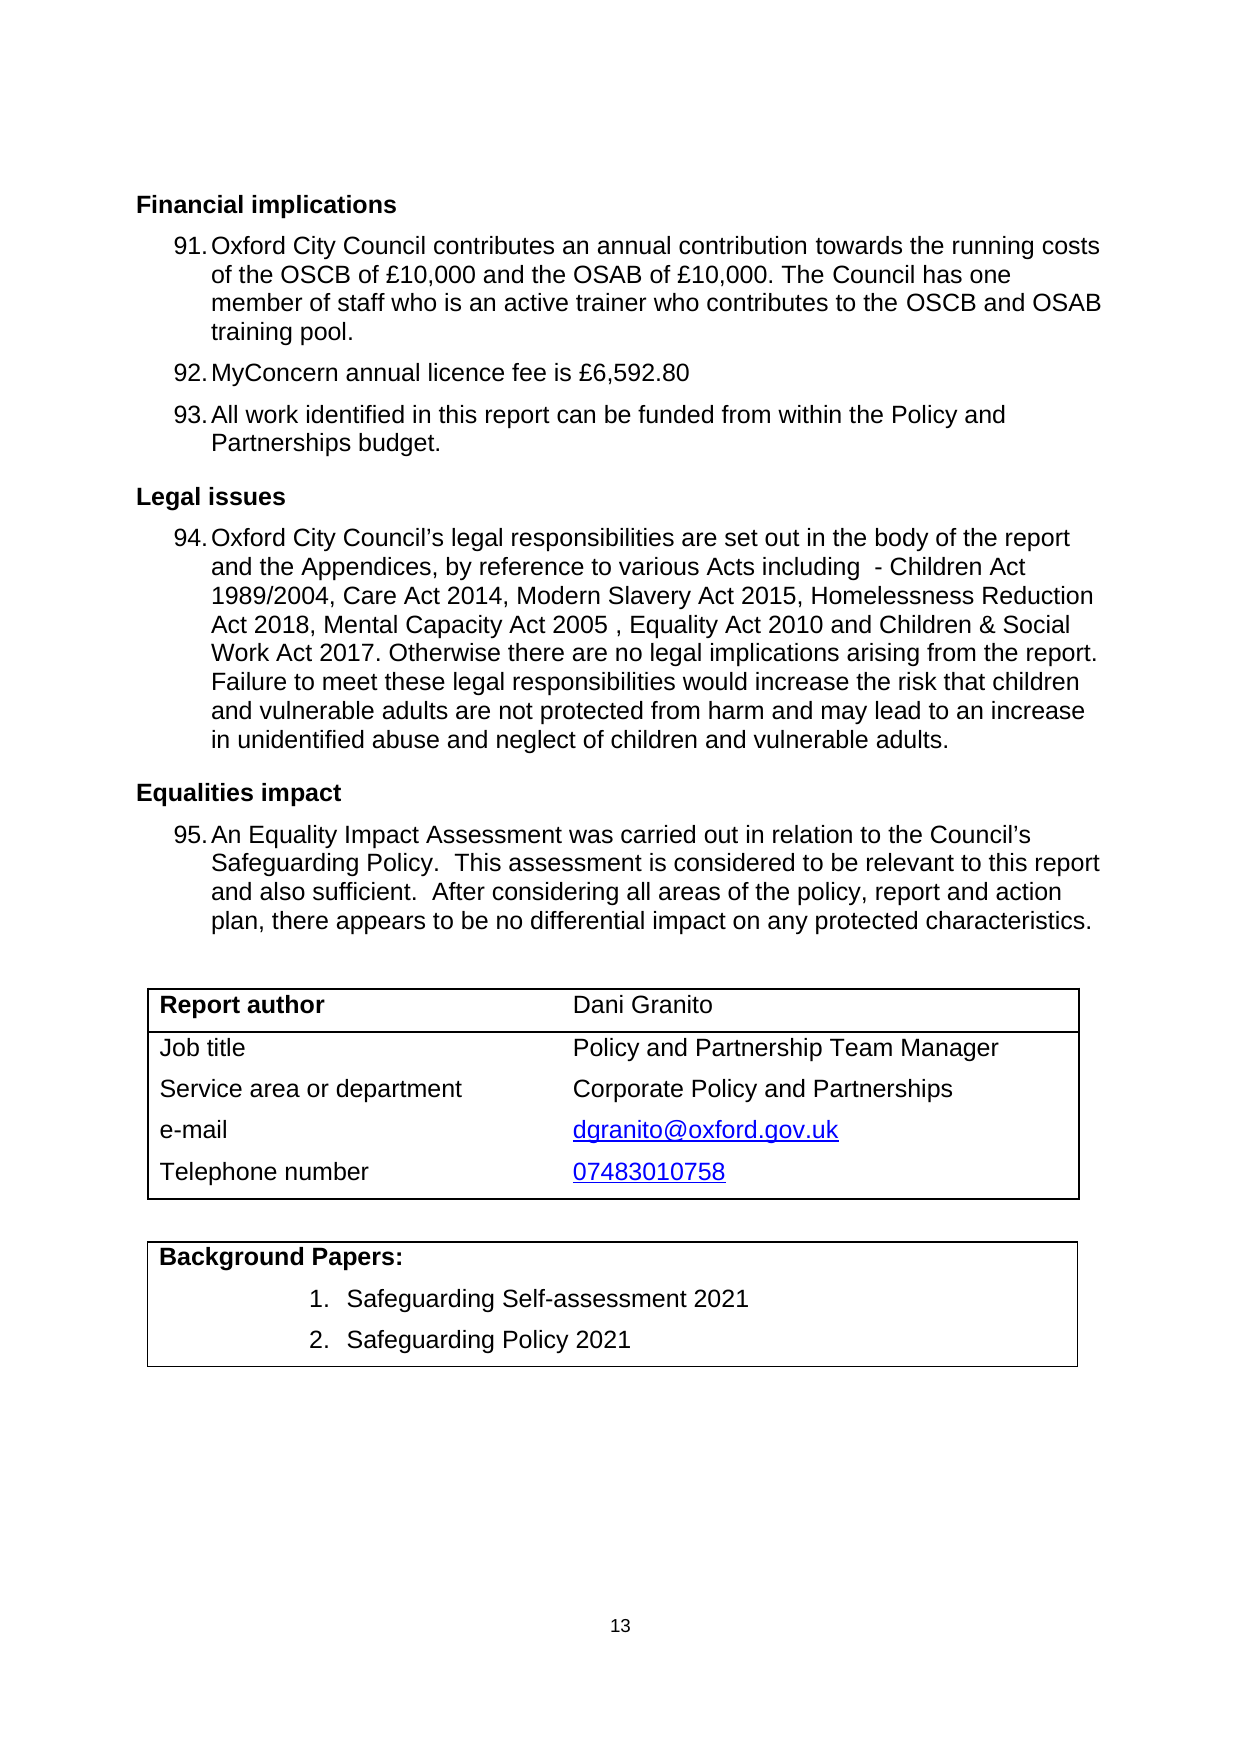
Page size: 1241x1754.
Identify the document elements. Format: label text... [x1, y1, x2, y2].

subtitle Equalities impact [136, 778, 1104, 807]
table_header Dani Granito [561, 990, 1078, 1031]
list MyConcern annual licence fee is £6,592.80 [173, 358, 1104, 387]
table_header Background Papers: Safeguarding Self-assessment 2021 Safeguarding Policy 2021 [148, 1243, 1077, 1366]
table_cell Telephone number [149, 1157, 561, 1198]
list All work identified in this report can be funded from within the Policy and Partnerships budget. [173, 399, 1104, 457]
list An Equality Impact Assessment was carried out in relation to the Council’s Safeguarding Policy. This assessment is considered to be relevant to this report and also sufficient. After considering all areas of the policy, report and action plan, there appears to be no differential impact on any protected characteristics. [173, 819, 1104, 934]
table_cell dgranito@oxford.gov.uk [561, 1116, 1078, 1157]
subtitle Legal issues [136, 482, 1104, 511]
table_cell Corporate Policy and Partnerships [561, 1074, 1078, 1116]
subtitle Financial implications [136, 189, 1104, 218]
list Oxford City Council contributes an annual contribution towards the running costs of the OSCB of £10,000 and the OSAB of £10,000. The Council has one member of staff who is an active trainer who contributes to the OSCB and OSAB training pool. [173, 231, 1104, 346]
table_cell Service area or department [149, 1074, 561, 1116]
table_cell Policy and Partnership Team Manager [561, 1033, 1078, 1074]
table_header Report author [149, 990, 561, 1031]
table_cell e-mail [149, 1116, 561, 1157]
table_cell Job title [149, 1033, 561, 1074]
table_cell 07483010758 [561, 1157, 1078, 1198]
list Oxford City Council’s legal responsibilities are set out in the body of the report and the Appendices, by reference to various Acts including - Children Act 1989/2004, Care Act 2014, Modern Slavery Act 2015, Homelessness Reduction Act 2018, Mental Capacity Act 2005 , Equality Act 2010 and Children & Social Work Act 2017. Otherwise there are no legal implications arising from the report. Failure to meet these legal responsibilities would increase the risk that children and vulnerable adults are not protected from harm and may lead to an increase in unidentified abuse and neglect of children and vulnerable adults. [173, 523, 1104, 753]
